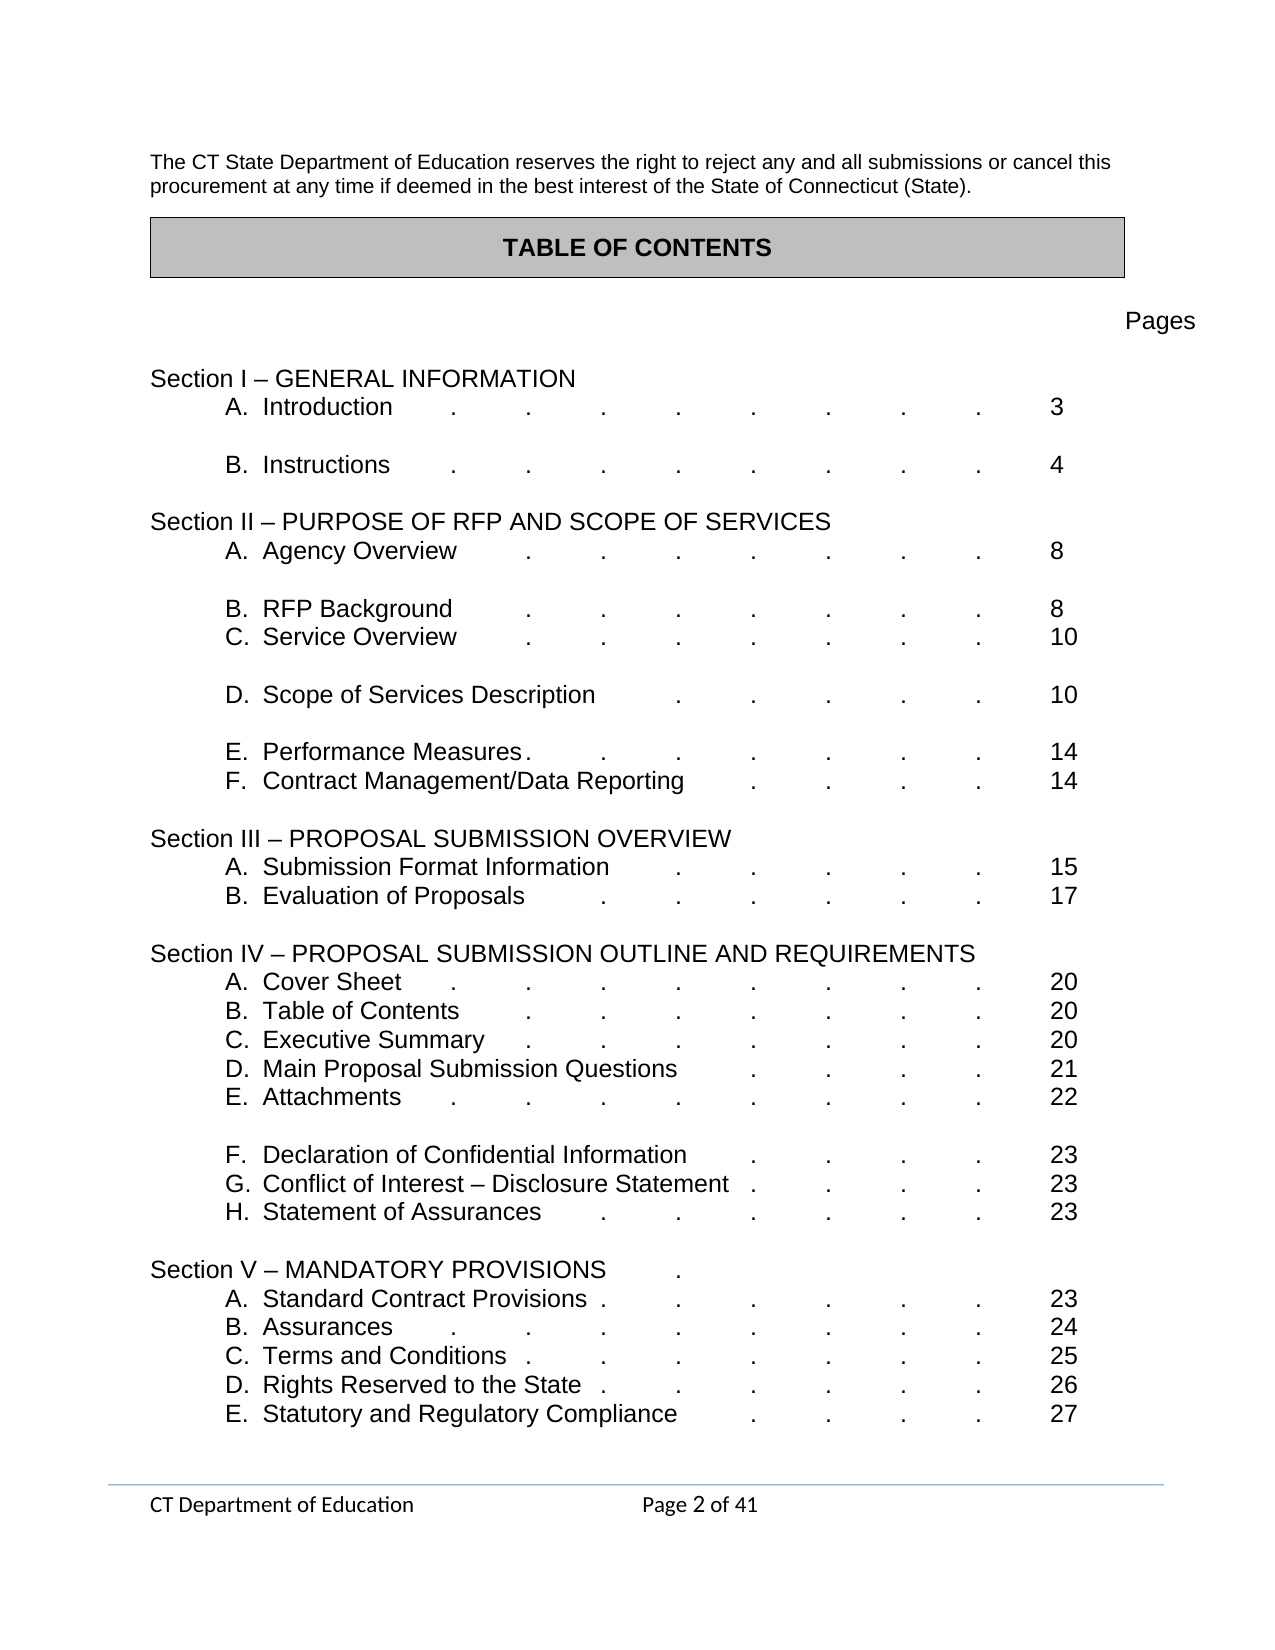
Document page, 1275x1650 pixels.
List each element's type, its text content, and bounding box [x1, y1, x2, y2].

list Standard Contract Provisions . . . . . . 23 [225, 1284, 1125, 1312]
list Agency Overview . . . . . . . 8 [225, 536, 1125, 594]
text Section V – MANDATORY PROVISIONS . [150, 1255, 1125, 1284]
list Rights Reserved to the State . . . . . . 26 [225, 1370, 1125, 1399]
list Introduction . . . . . . . . 3 [225, 392, 1125, 450]
list Attachments . . . . . . . . 22 [225, 1082, 1125, 1140]
list Scope of Services Description . . . . . 10 [225, 680, 1125, 737]
list Evaluation of Proposals . . . . . . 17 [225, 881, 1125, 910]
list Executive Summary . . . . . . . 20 [225, 1025, 1125, 1054]
list Performance Measures . . . . . . . 14 [225, 737, 1125, 766]
list Terms and Conditions . . . . . . . 25 [225, 1341, 1125, 1370]
text Pages [600, 278, 1200, 364]
table_header TABLE OF CONTENTS [151, 218, 1124, 277]
text The CT State Department of Education reserves the right to reject any and all submissions or cancel this procurement at any time if deemed in the best interest of the State of Connecticut (State). [150, 150, 1125, 198]
list Contract Management/Data Reporting . . . . 14 [225, 766, 1125, 795]
list Assurances . . . . . . . . 24 [225, 1312, 1125, 1341]
text Section I – GENERAL INFORMATION [150, 364, 1125, 392]
list Instructions . . . . . . . . 4 [225, 450, 1125, 479]
list Declaration of Confidential Information . . . . 23 [225, 1140, 1125, 1169]
list Table of Contents . . . . . . . 20 [225, 996, 1125, 1025]
text Section II – PURPOSE OF RFP AND SCOPE OF SERVICES [150, 507, 1125, 536]
list Cover Sheet . . . . . . . . 20 [225, 967, 1125, 996]
list Statutory and Regulatory Compliance . . . . 27 [225, 1399, 1125, 1427]
list RFP Background . . . . . . . 8 [225, 594, 1125, 622]
list Service Overview . . . . . . . 10 [225, 622, 1125, 680]
list Conflict of Interest – Disclosure Statement . . . . 23 [225, 1169, 1125, 1197]
list Main Proposal Submission Questions . . . . 21 [225, 1054, 1125, 1082]
text Section III – PROPOSAL SUBMISSION OVERVIEW [150, 824, 1125, 852]
list Submission Format Information . . . . . 15 [225, 852, 1125, 881]
text Section IV – PROPOSAL SUBMISSION OUTLINE AND REQUIREMENTS [150, 939, 1125, 967]
list Statement of Assurances . . . . . . 23 [225, 1197, 1125, 1226]
